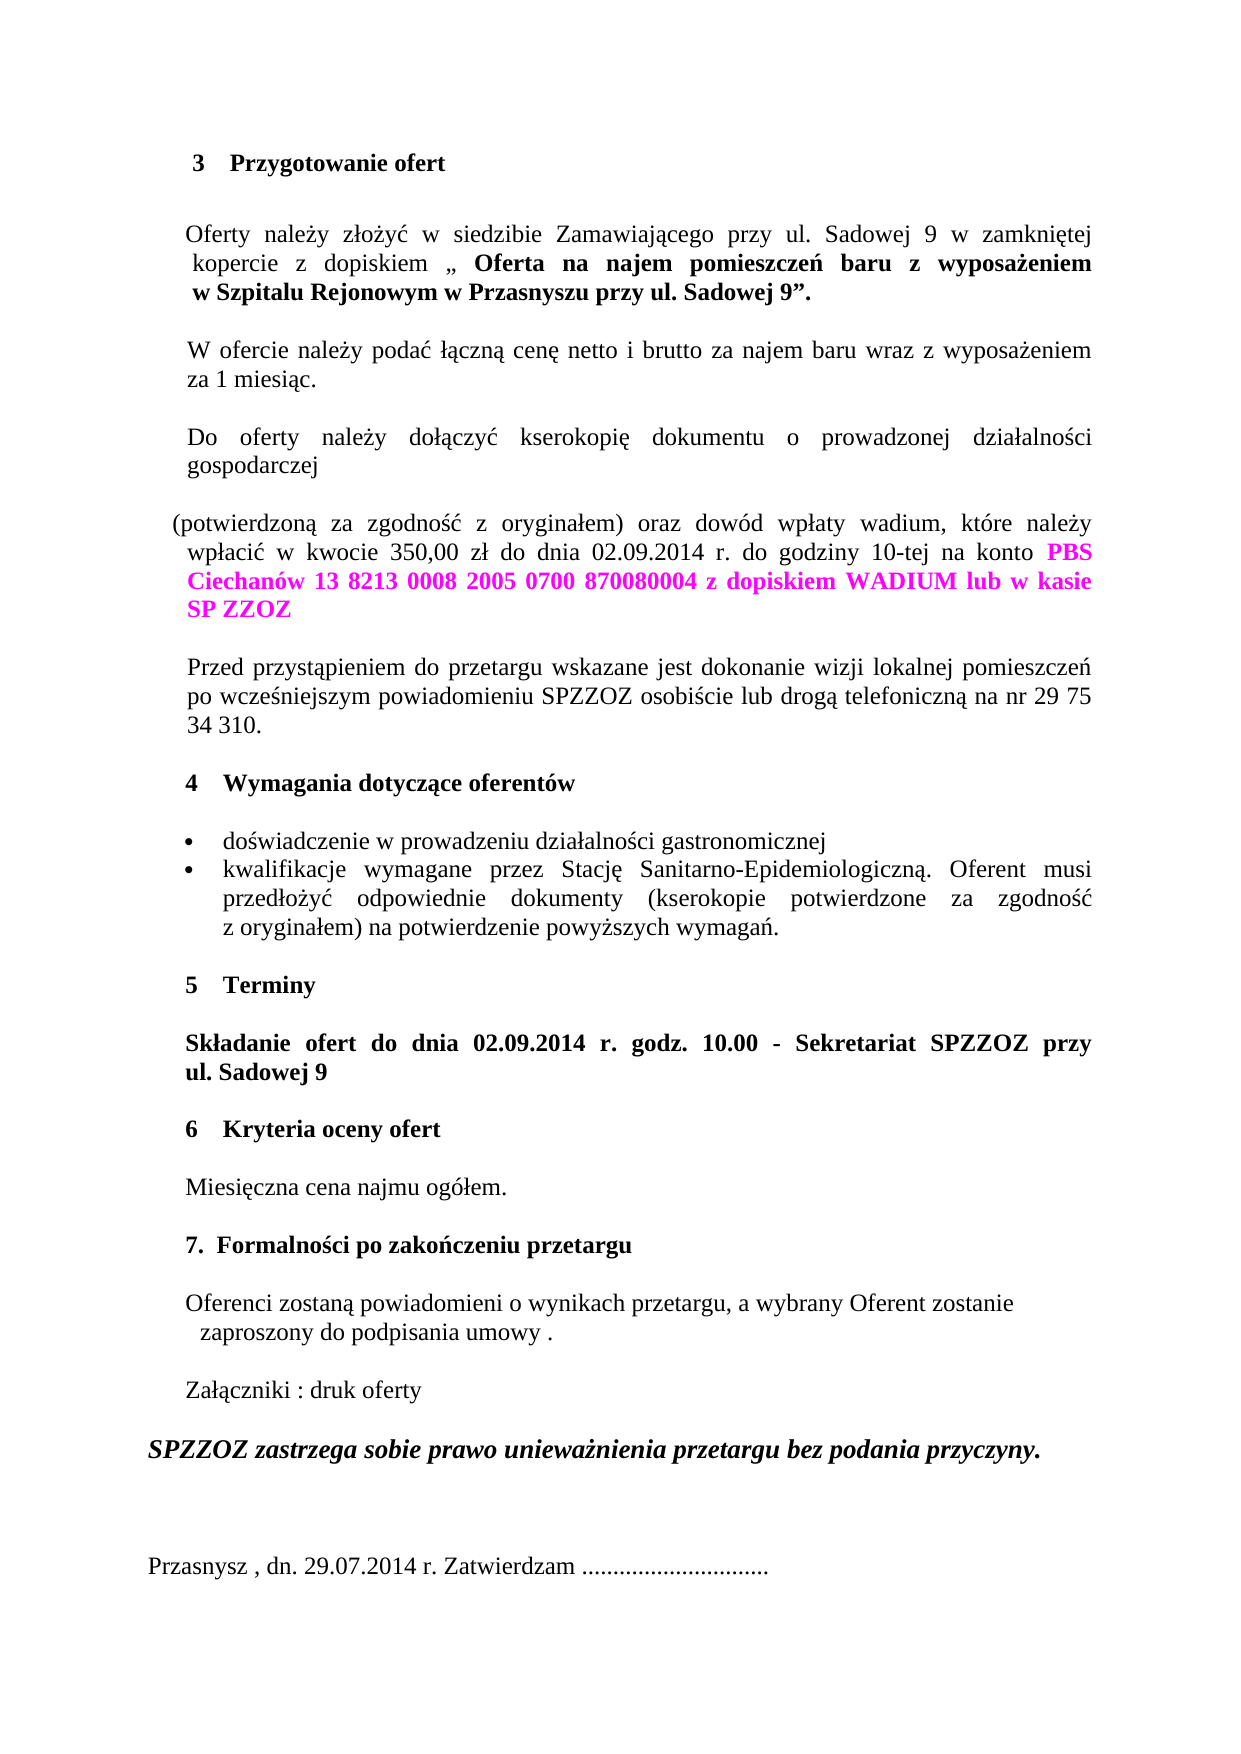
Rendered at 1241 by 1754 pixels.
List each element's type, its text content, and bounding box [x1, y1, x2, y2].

list doświadczenie w prowadzeniu działalności gastronomicznej [185, 826, 1093, 854]
text (potwierdzoną za zgodność z oryginałem) oraz dowód wpłaty wadium, które należy wpłacić w kwocie 350,00 zł do dnia 02.09.2014 r. do godziny 10-tej na konto PBS Ciechanów 13 8213 0008 2005 0700 870080004 z dopiskiem WADIUM lub w kasie SP ZZOZ [172, 508, 1093, 623]
list Przygotowanie ofert [192, 148, 1093, 176]
list Kryteria oceny ofert [185, 1114, 1093, 1143]
text Składanie ofert do dnia 02.09.2014 r. godz. 10.00 - Sekretariat SPZZOZ przy ul. Sadowej 9 [185, 1028, 1093, 1085]
text Do oferty należy dołączyć kserokopię dokumentu o prowadzonej działalności gospodarczej [187, 422, 1093, 479]
text SPZZOZ zastrzega sobie prawo unieważnienia przetargu bez podania przyczyny. [148, 1433, 1093, 1464]
text Oferty należy złożyć w siedzibie Zamawiającego przy ul. Sadowej 9 w zamkniętej kopercie z dopiskiem „ Oferta na najem pomieszczeń baru z wyposażeniem w Szpitalu Rejonowym w Przasnyszu przy ul. Sadowej 9”. [185, 219, 1093, 306]
text W ofercie należy podać łączną cenę netto i brutto za najem baru wraz z wyposażeniem za 1 miesiąc. [187, 335, 1093, 392]
list kwalifikacje wymagane przez Stację Sanitarno-Epidemiologiczną. Oferent musi przedłożyć odpowiednie dokumenty (kserokopie potwierdzone za zgodność z oryginałem) na potwierdzenie powyższych wymagań. [185, 854, 1093, 941]
text Przasnysz , dn. 29.07.2014 r. Zatwierdzam .............................. [148, 1551, 1093, 1580]
text Miesięczna cena najmu ogółem. [148, 1172, 1093, 1201]
text Oferenci zostaną powiadomieni o wynikach przetargu, a wybrany Oferent zostanie zaproszony do podpisania umowy . [185, 1288, 1093, 1346]
text 7. Formalności po zakończeniu przetargu [185, 1230, 1093, 1259]
list Terminy [185, 970, 1093, 999]
text Przed przystąpieniem do przetargu wskazane jest dokonanie wizji lokalnej pomieszczeń po wcześniejszym powiadomieniu SPZZOZ osobiście lub drogą telefoniczną na nr 29 75 34 310. [187, 652, 1093, 739]
text Załączniki : druk oferty [185, 1375, 1093, 1404]
list Wymagania dotyczące oferentów [185, 768, 1093, 797]
